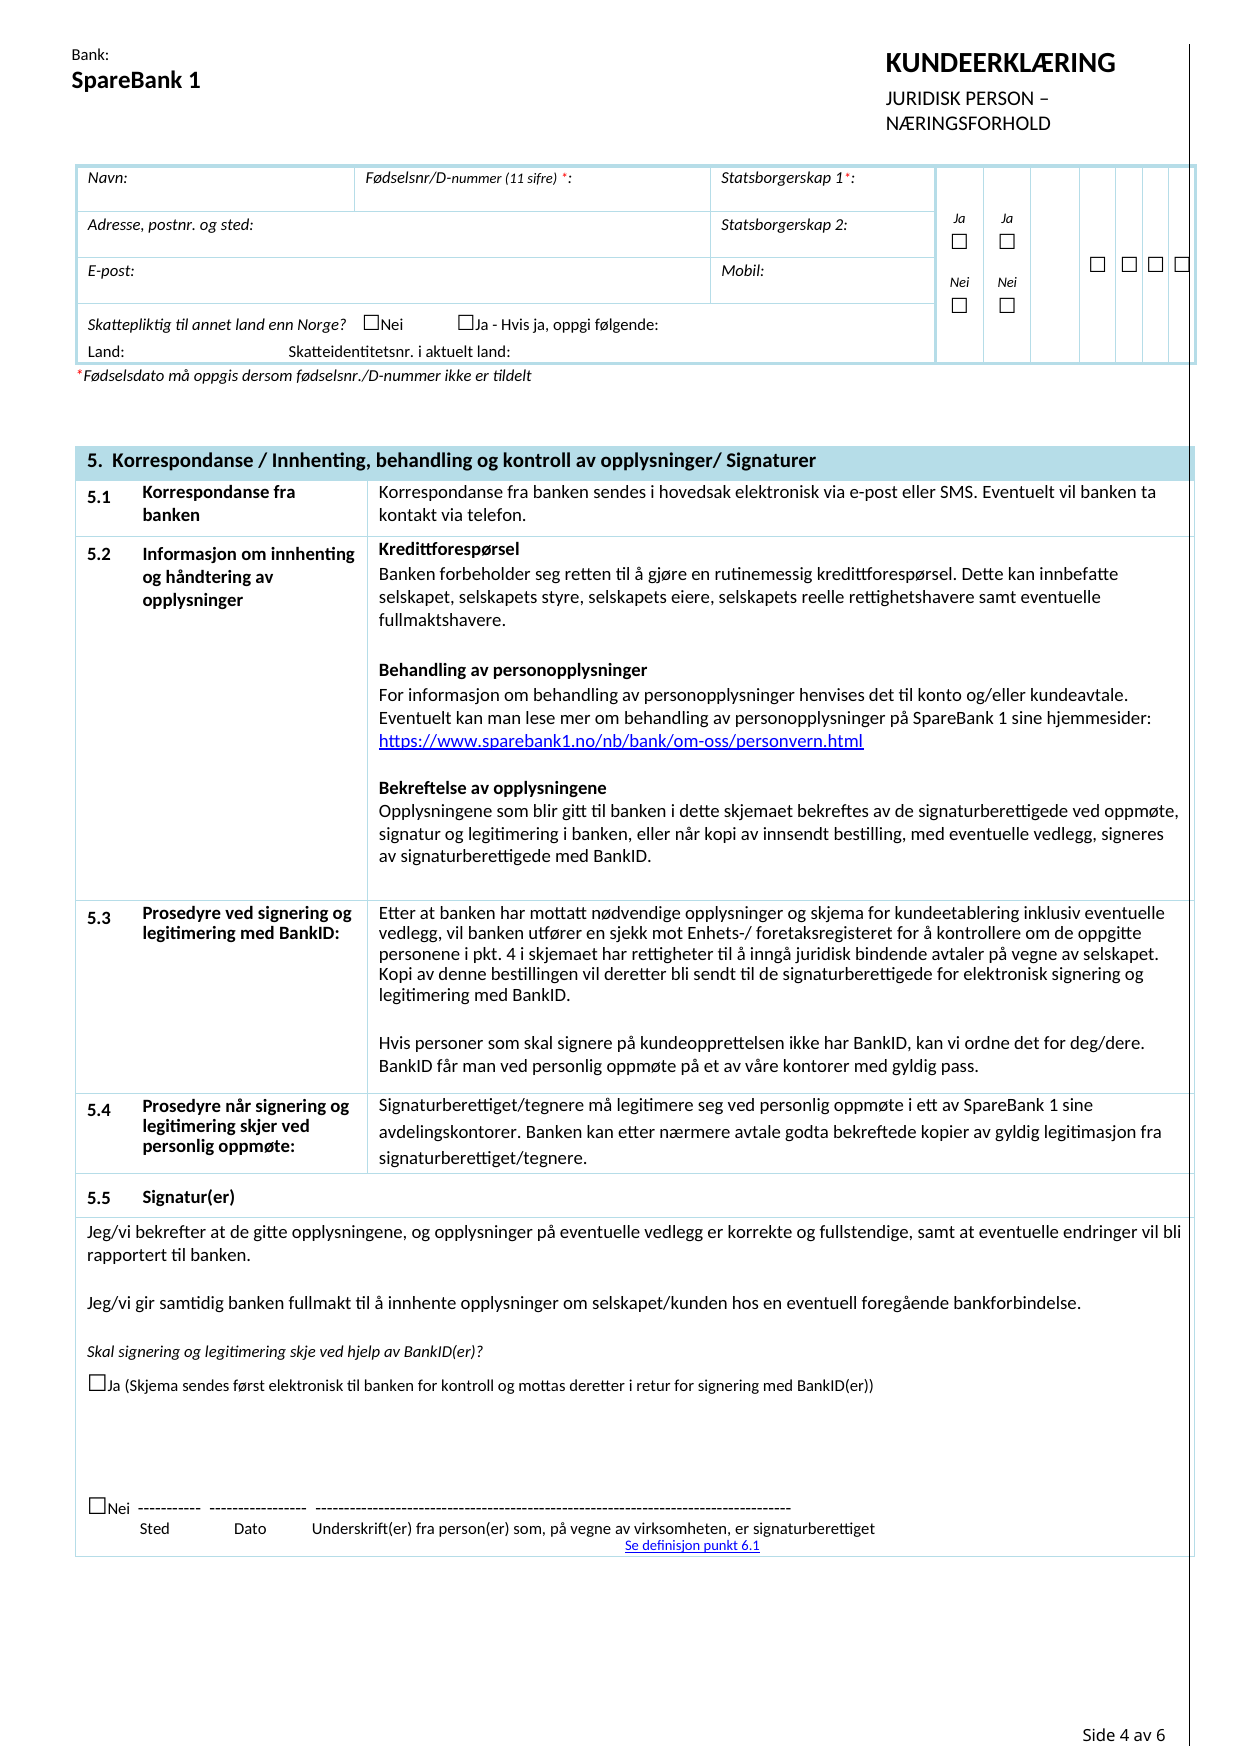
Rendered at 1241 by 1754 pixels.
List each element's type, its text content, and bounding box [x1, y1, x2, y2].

table_header 5. Korrespondanse / Innhenting, behandling og kontroll av opplysninger/ Signaturer [76, 448, 1189, 479]
table_cell 5.4 [76, 1094, 131, 1173]
table_cell Statsborgerskap 2: [711, 212, 934, 257]
table_cell Prosedyre ved signering og legitimering med BankID: [131, 901, 367, 1093]
table_cell [1169, 168, 1189, 362]
table_cell 5.5 [76, 1174, 131, 1217]
table_cell Kredittforespørsel Banken forbeholder seg retten til å gjøre en rutinemessig kredittforespørsel. Dette kan innbefatte selskapet, selskapets styre, selskapets eiere, selskapets reelle rettighetshavere samt eventuelle fullmaktshavere. Behandling av personopplysninger For informasjon om behandling av personopplysninger henvises det til konto og/eller kundeavtale. Eventuelt kan man lese mer om behandling av personopplysninger på SpareBank 1 sine hjemmesider: https://www.sparebank1.no/nb/bank/om-oss/personvern.html Bekreftelse av opplysningene Opplysningene som blir gitt til banken i dette skjemaet bekreftes av de signaturberettigede ved oppmøte, signatur og legitimering i banken, eller når kopi av innsendt bestilling, med eventuelle vedlegg, signeres av signaturberettigede med BankID. [368, 537, 1189, 900]
table_cell [1143, 168, 1168, 362]
table_cell Signatur(er) [131, 1174, 1189, 1217]
table_cell 5.3 [76, 901, 131, 1093]
table_cell Statsborgerskap 1*: [711, 168, 934, 211]
table_cell [1116, 168, 1142, 362]
table_cell Korrespondanse fra banken sendes i hovedsak elektronisk via e-post eller SMS. Eventuelt vil banken ta kontakt via telefon. [368, 481, 1189, 536]
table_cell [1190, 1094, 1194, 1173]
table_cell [78, 304, 934, 362]
text *Fødselsdato må oppgis dersom fødselsnr./D-nummer ikke er tildelt [75, 365, 1165, 385]
table_cell Adresse, postnr. og sted: [78, 212, 710, 257]
table_cell Ja Nei [937, 168, 983, 362]
table_cell [1031, 168, 1079, 362]
table_cell Etter at banken har mottatt nødvendige opplysninger og skjema for kundeetablering inklusiv eventuelle vedlegg, vil banken utfører en sjekk mot Enhets-/ foretaksregisteret for å kontrollere om de oppgitte personene i pkt. 4 i skjemaet har rettigheter til å inngå juridisk bindende avtaler på vegne av selskapet. Kopi av denne bestillingen vil deretter bli sendt til de signaturberettigede for elektronisk signering og legitimering med BankID. Hvis personer som skal signere på kundeopprettelsen ikke har BankID, kan vi ordne det for deg/dere. BankID får man ved personlig oppmøte på et av våre kontorer med gyldig pass. [368, 901, 1189, 1093]
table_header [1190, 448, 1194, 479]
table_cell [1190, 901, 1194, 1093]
table_cell Navn: [78, 168, 354, 211]
table_cell Ja Nei [984, 168, 1030, 362]
table_cell Signaturberettiget/tegnere må legitimere seg ved personlig oppmøte i ett av SpareBank 1 sine avdelingskontorer. Banken kan etter nærmere avtale godta bekreftede kopier av gyldig legitimasjon fra signaturberettiget/tegnere. [368, 1094, 1189, 1173]
table_cell Jeg/vi bekrefter at de gitte opplysningene, og opplysninger på eventuelle vedlegg er korrekte og fullstendige, samt at eventuelle endringer vil bli rapportert til banken. Jeg/vi gir samtidig banken fullmakt til å innhente opplysninger om selskapet/kunden hos en eventuell foregående bankforbindelse. Skal signering og legitimering skje ved hjelp av BankID(er)? Ja (Skjema sendes først elektronisk til banken for kontroll og mottas deretter i retur for signering med BankID(er)) Nei ----------- ----------------- ----------------------------------------------------------------------------------- Sted Dato Underskrift(er) fra person(er) som, på vegne av virksomheten, er signaturberettiget Se definisjon punkt 6.1 [76, 1218, 1189, 1556]
table_cell [1190, 168, 1194, 362]
table_cell Mobil: [711, 258, 934, 303]
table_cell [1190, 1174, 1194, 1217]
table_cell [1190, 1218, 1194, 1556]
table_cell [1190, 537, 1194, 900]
table_cell E-post: [78, 258, 710, 303]
table_cell [1080, 168, 1115, 362]
table_cell Prosedyre når signering og legitimering skjer ved personlig oppmøte: [131, 1094, 367, 1173]
table_cell 5.1 [76, 481, 131, 536]
table_cell Korrespondanse fra banken [131, 481, 367, 536]
table_cell Informasjon om innhenting og håndtering av opplysninger [131, 537, 367, 900]
table_cell 5.2 [76, 537, 131, 900]
table_cell Fødselsnr/D-nummer (11 sifre) *: [355, 168, 710, 211]
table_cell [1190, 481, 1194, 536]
